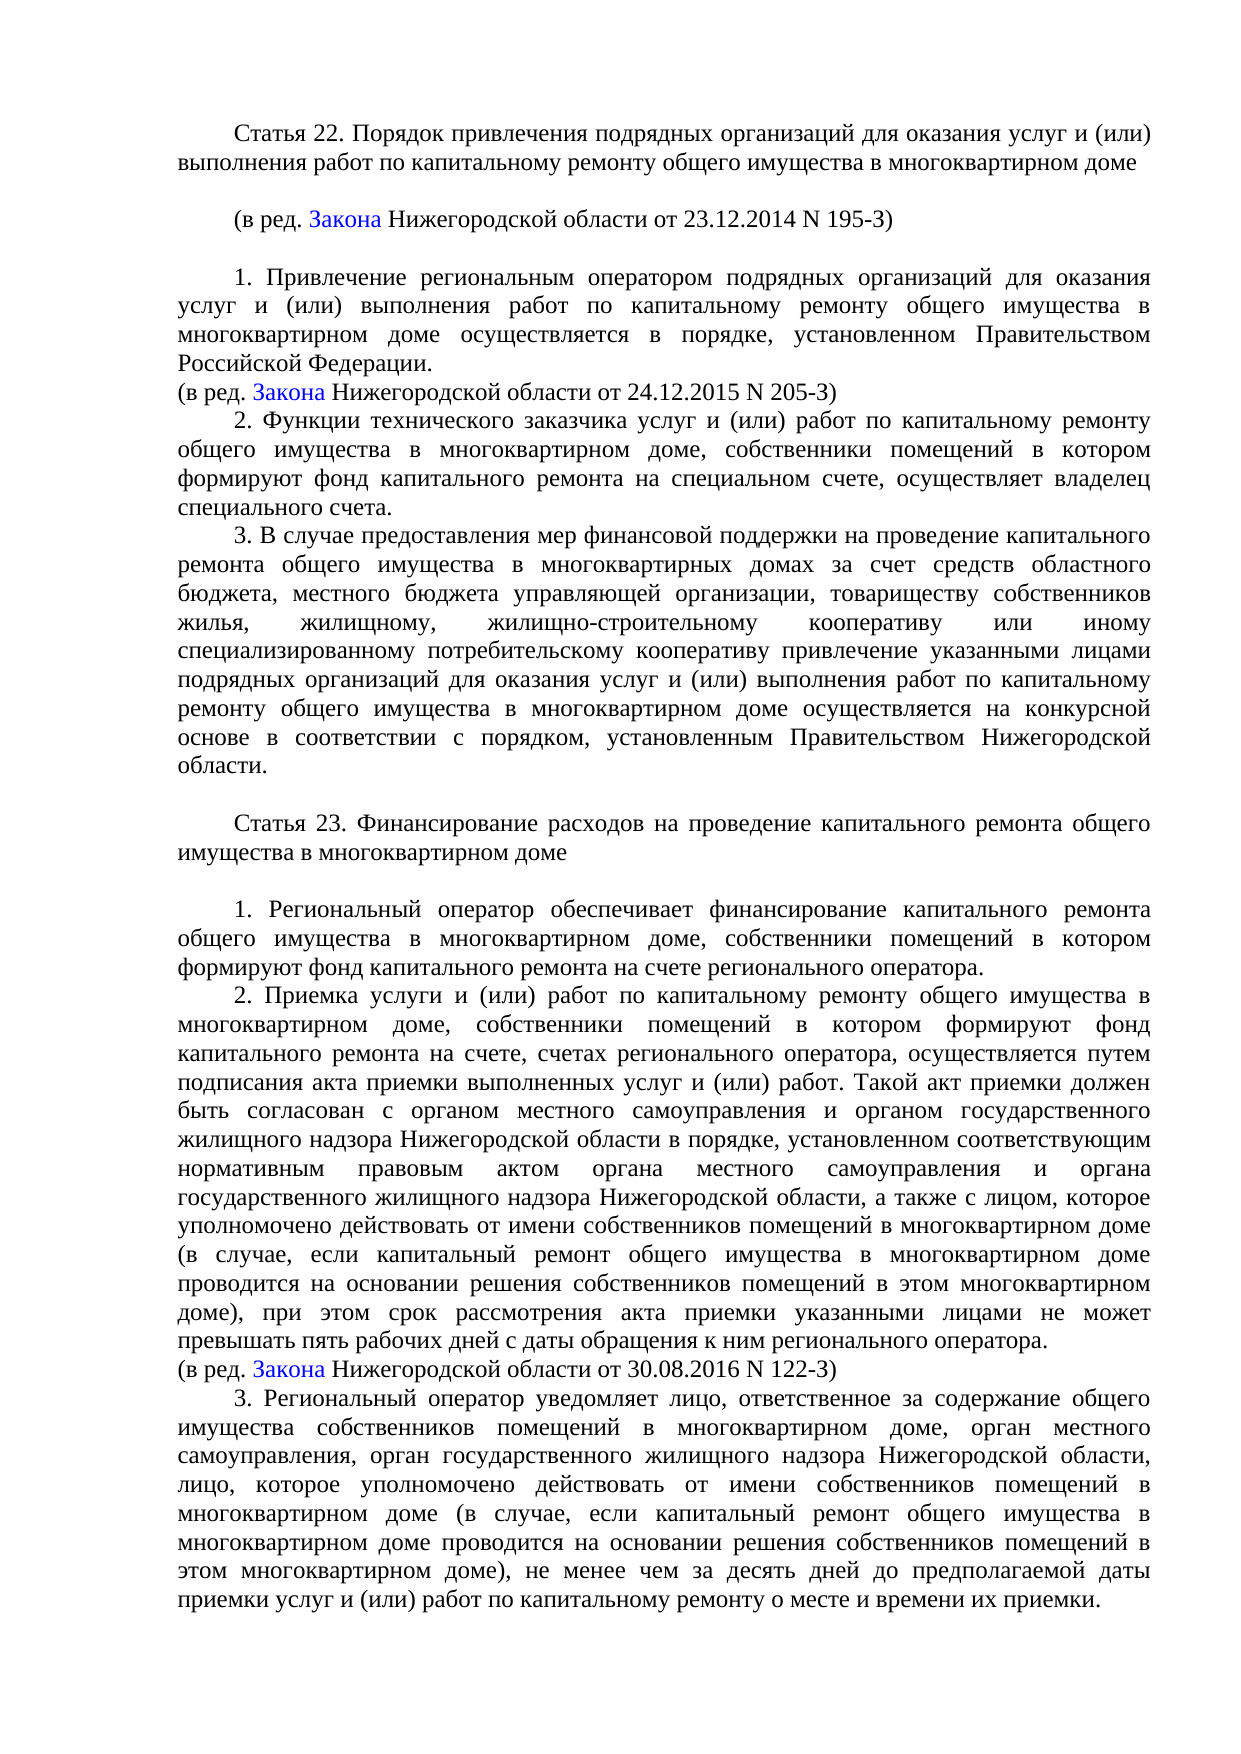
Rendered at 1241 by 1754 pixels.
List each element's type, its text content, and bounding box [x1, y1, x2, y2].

text (в ред. Закона Нижегородской области от 30.08.2016 N 122-З) [177, 1354, 1152, 1383]
text (в ред. Закона Нижегородской области от 23.12.2014 N 195-З) [177, 204, 1152, 233]
text 3. В случае предоставления мер финансовой поддержки на проведение капитального ремонта общего имущества в многоквартирных домах за счет средств областного бюджета, местного бюджета управляющей организации, товариществу собственников жилья, жилищному, жилищно-строительному кооперативу или иному специализированному потребительскому кооперативу привлечение указанными лицами подрядных организаций для оказания услуг и (или) выполнения работ по капитальному ремонту общего имущества в многоквартирном доме осуществляется на конкурсной основе в соответствии с порядком, установленным Правительством Нижегородской области. [177, 521, 1152, 779]
text 3. Региональный оператор уведомляет лицо, ответственное за содержание общего имущества собственников помещений в многоквартирном доме, орган местного самоуправления, орган государственного жилищного надзора Нижегородской области, лицо, которое уполномочено действовать от имени собственников помещений в многоквартирном доме (в случае, если капитальный ремонт общего имущества в многоквартирном доме проводится на основании решения собственников помещений в этом многоквартирном доме), не менее чем за десять дней до предполагаемой даты приемки услуг и (или) работ по капитальному ремонту о месте и времени их приемки. [177, 1383, 1152, 1613]
text 2. Функции технического заказчика услуг и (или) работ по капитальному ремонту общего имущества в многоквартирном доме, собственники помещений в котором формируют фонд капитального ремонта на специальном счете, осуществляет владелец специального счета. [177, 406, 1152, 521]
text (в ред. Закона Нижегородской области от 24.12.2015 N 205-З) [177, 377, 1152, 406]
text 1. Привлечение региональным оператором подрядных организаций для оказания услуг и (или) выполнения работ по капитальному ремонту общего имущества в многоквартирном доме осуществляется в порядке, установленном Правительством Российской Федерации. [177, 262, 1152, 377]
text 2. Приемка услуги и (или) работ по капитальному ремонту общего имущества в многоквартирном доме, собственники помещений в котором формируют фонд капитального ремонта на счете, счетах регионального оператора, осуществляется путем подписания акта приемки выполненных услуг и (или) работ. Такой акт приемки должен быть согласован с органом местного самоуправления и органом государственного жилищного надзора Нижегородской области в порядке, установленном соответствующим нормативным правовым актом органа местного самоуправления и органа государственного жилищного надзора Нижегородской области, а также с лицом, которое уполномочено действовать от имени собственников помещений в многоквартирном доме (в случае, если капитальный ремонт общего имущества в многоквартирном доме проводится на основании решения собственников помещений в этом многоквартирном доме), при этом срок рассмотрения акта приемки указанными лицами не может превышать пять рабочих дней с даты обращения к ним регионального оператора. [177, 981, 1152, 1354]
text 1. Региональный оператор обеспечивает финансирование капитального ремонта общего имущества в многоквартирном доме, собственники помещений в котором формируют фонд капитального ремонта на счете регионального оператора. [177, 894, 1152, 981]
text Статья 23. Финансирование расходов на проведение капитального ремонта общего имущества в многоквартирном доме [177, 808, 1152, 866]
text Статья 22. Порядок привлечения подрядных организаций для оказания услуг и (или) выполнения работ по капитальному ремонту общего имущества в многоквартирном доме [177, 118, 1152, 176]
